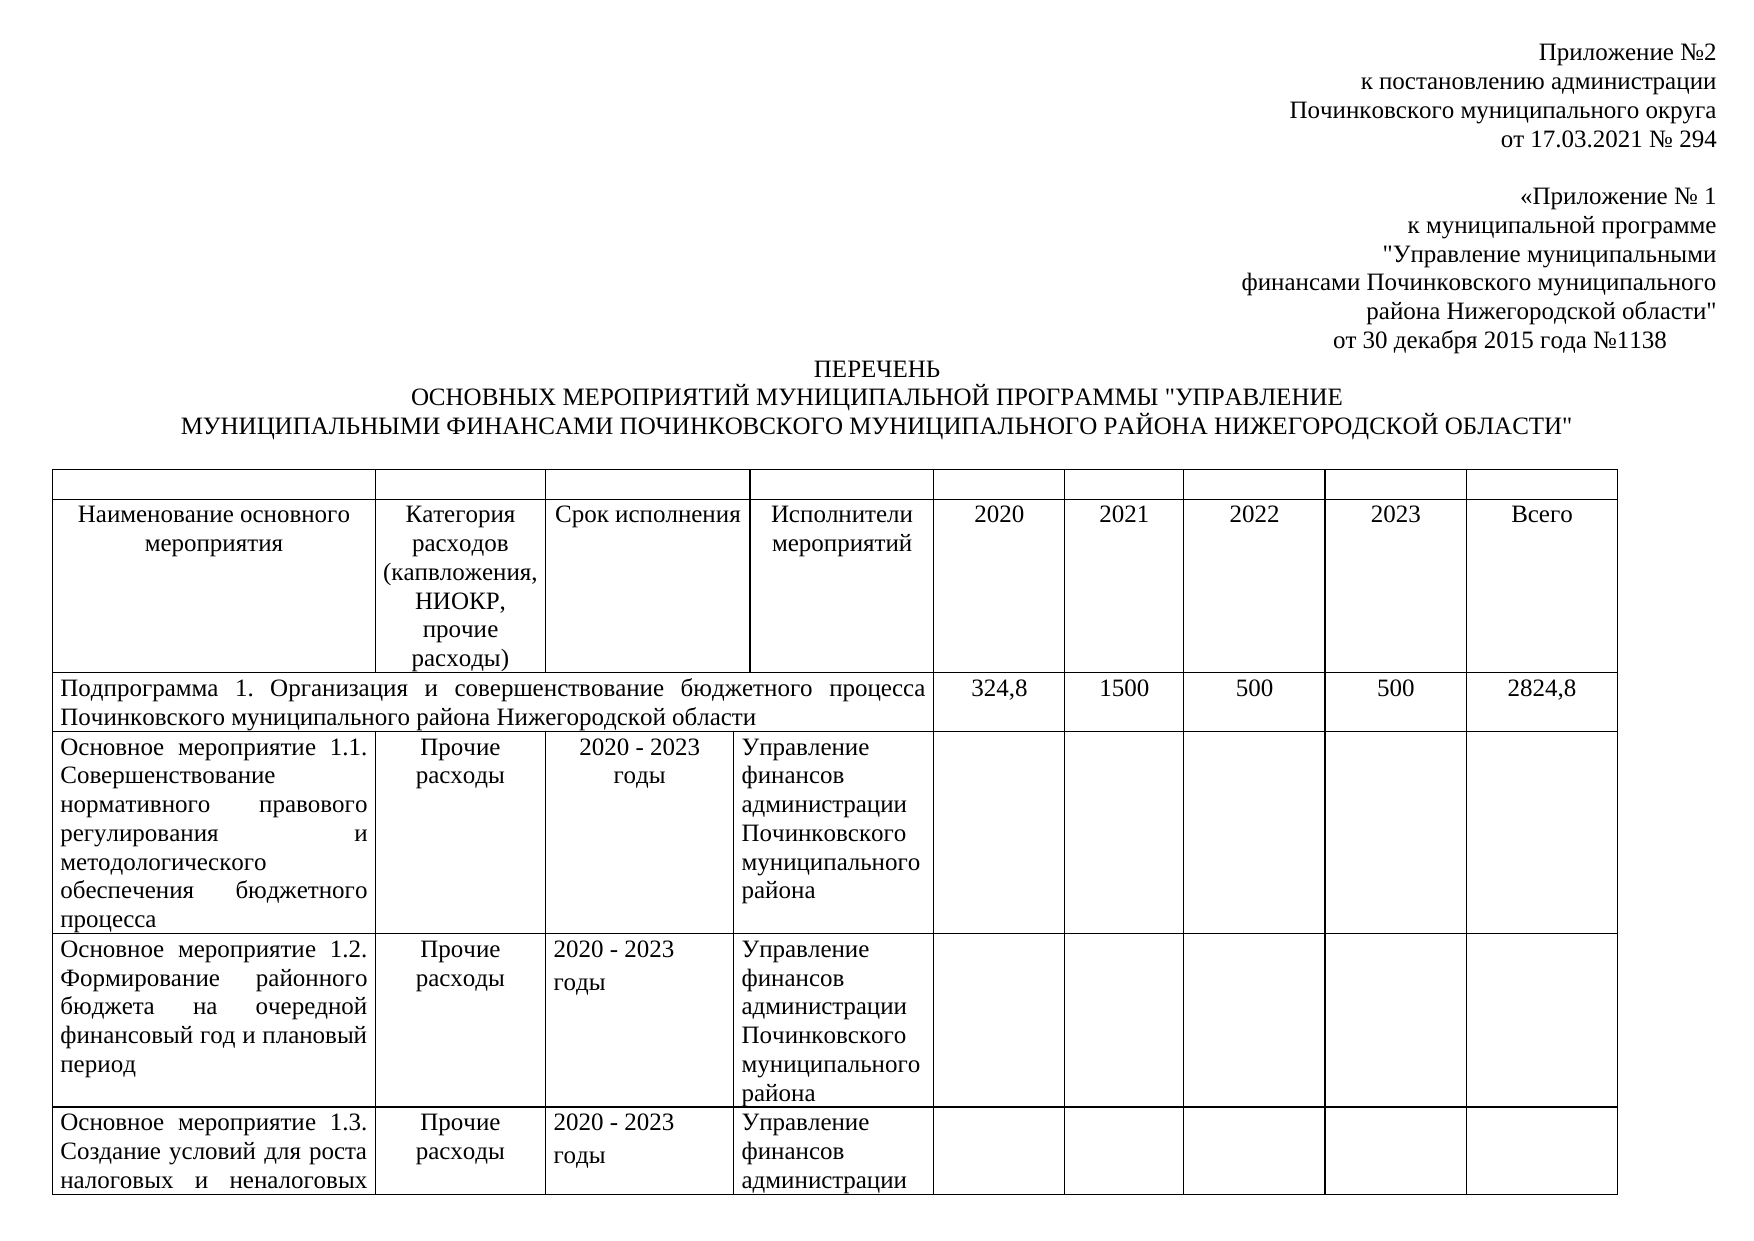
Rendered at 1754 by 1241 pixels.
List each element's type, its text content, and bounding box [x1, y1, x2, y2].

text района Нижегородской области" [37, 296, 1716, 325]
table_cell [1326, 732, 1466, 933]
table_header [376, 470, 545, 498]
table_cell [1467, 732, 1617, 933]
text Починковского муниципального округа [37, 95, 1716, 124]
table_cell Всего [1467, 500, 1617, 672]
table_header [1065, 470, 1183, 498]
table_cell 500 [1326, 673, 1466, 731]
table_header [53, 470, 375, 498]
table_cell [1184, 934, 1324, 1106]
text Приложение №2 [37, 37, 1716, 66]
table_cell [1065, 1108, 1183, 1194]
table_cell [1467, 934, 1617, 1106]
text от 30 декабря 2015 года №1138 [37, 325, 1716, 354]
table_cell 2020 - 2023 годы [546, 934, 733, 1106]
table_cell 1500 [1065, 673, 1183, 731]
table_header [751, 470, 933, 498]
table_cell Основное мероприятие 1.1. Совершенствование нормативного правового регулирования и методологического обеспечения бюджетного процесса [53, 732, 375, 933]
table_cell 2023 [1326, 500, 1466, 672]
table_cell 2020 - 2023 годы [546, 732, 733, 933]
table_cell [934, 732, 1064, 933]
table_header [546, 470, 749, 498]
table_cell Срок исполнения [546, 500, 749, 672]
text к муниципальной программе [37, 210, 1716, 239]
text финансами Починковского муниципального [37, 267, 1716, 296]
table_cell [1184, 732, 1324, 933]
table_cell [734, 1108, 933, 1194]
table_cell 324,8 [934, 673, 1064, 731]
table_cell 2824,8 [1467, 673, 1617, 731]
table_cell Наименование основного мероприятия [53, 500, 375, 672]
table_cell [934, 934, 1064, 1106]
table_cell [1065, 732, 1183, 933]
text от 17.03.2021 № 294 [37, 124, 1716, 152]
table_header [1467, 470, 1617, 498]
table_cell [53, 1108, 375, 1194]
table_cell [1065, 934, 1183, 1106]
table_cell Управление финансов администрации Починковского муниципального района [734, 732, 933, 933]
table_cell [1467, 1108, 1617, 1194]
table_cell 2020 [934, 500, 1064, 672]
text к постановлению администрации [37, 66, 1716, 95]
table_cell [1326, 934, 1466, 1106]
table_cell Исполнители мероприятий [751, 500, 933, 672]
table_cell [1184, 1108, 1324, 1194]
table_cell Прочие расходы [376, 934, 545, 1106]
table_cell Категория расходов (капвложения, НИОКР, прочие расходы) [376, 500, 545, 672]
table_cell Основное мероприятие 1.2. Формирование районного бюджета на очередной финансовый год и плановый период [53, 934, 375, 1106]
table_cell Прочие расходы [376, 732, 545, 933]
table_header [1184, 470, 1324, 498]
text МУНИЦИПАЛЬНЫМИ ФИНАНСАМИ ПОЧИНКОВСКОГО МУНИЦИПАЛЬНОГО РАЙОНА НИЖЕГОРОДСКОЙ ОБЛАСТИ" [37, 411, 1716, 440]
table_cell 2022 [1184, 500, 1324, 672]
table_cell Прочие расходы [376, 1108, 545, 1194]
text ОСНОВНЫХ МЕРОПРИЯТИЙ МУНИЦИПАЛЬНОЙ ПРОГРАММЫ "УПРАВЛЕНИЕ [37, 382, 1716, 411]
text ПЕРЕЧЕНЬ [37, 354, 1716, 382]
table_cell [1326, 1108, 1466, 1194]
table_cell Подпрограмма 1. Организация и совершенствование бюджетного процесса Починковского муниципального района Нижегородской области [53, 673, 933, 731]
table_header [934, 470, 1064, 498]
text «Приложение № 1 [37, 181, 1716, 210]
table_cell Управление финансов администрации Починковского муниципального района [734, 934, 933, 1106]
table_header [1326, 470, 1466, 498]
table_cell [934, 1108, 1064, 1194]
table_cell 500 [1184, 673, 1324, 731]
table_cell 2020 - 2023 годы [546, 1108, 733, 1194]
text "Управление муниципальными [37, 239, 1716, 267]
table_cell 2021 [1065, 500, 1183, 672]
